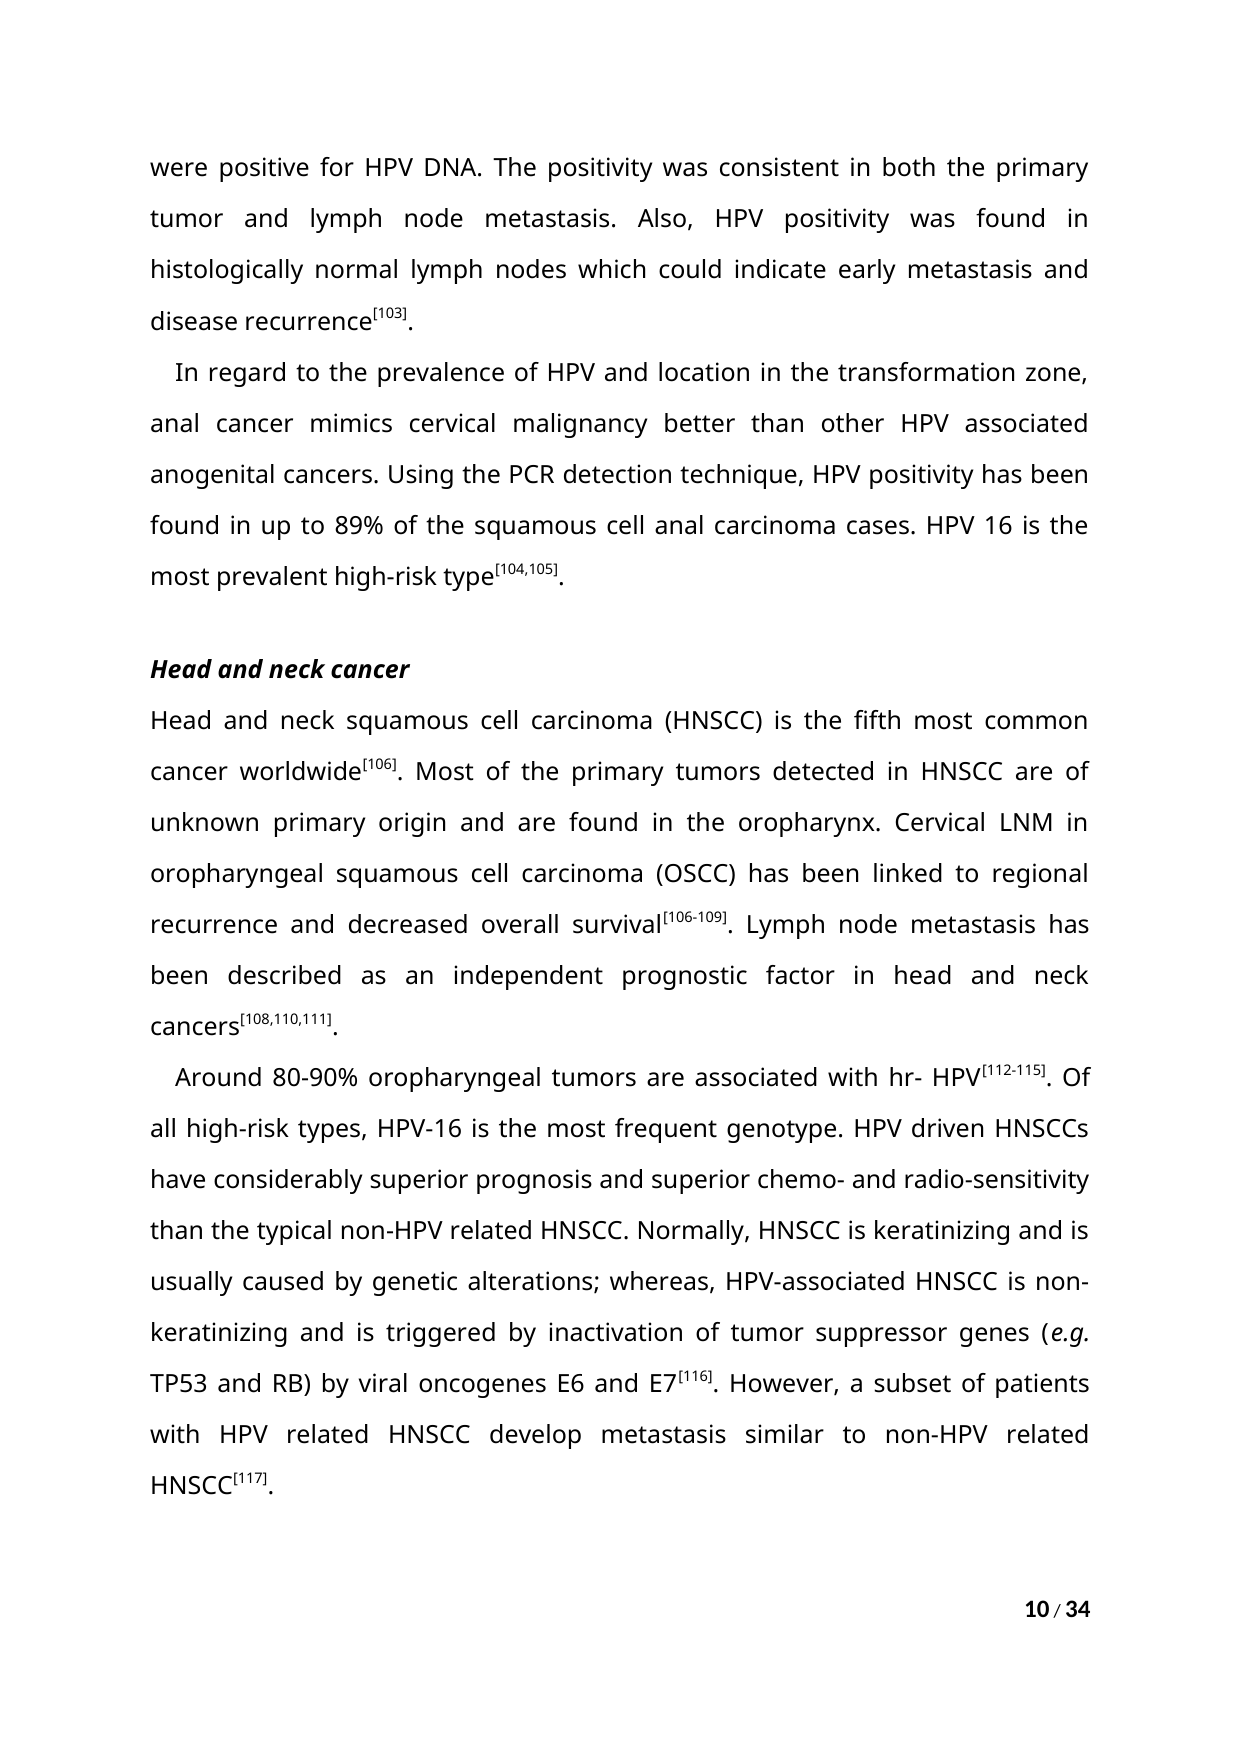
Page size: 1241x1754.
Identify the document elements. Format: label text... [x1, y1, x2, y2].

text In regard to the prevalence of HPV and location in the transformation zone, anal cancer mimics cervical malignancy better than other HPV associated anogenital cancers. Using the PCR detection technique, HPV positivity has been found in up to 89% of the squamous cell anal carcinoma cases. HPV 16 is the most prevalent high-risk type[104,105]. [150, 354, 1090, 592]
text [150, 150, 1090, 337]
text Head and neck cancer [150, 651, 1090, 685]
text Around 80-90% oropharyngeal tumors are associated with hr- HPV[112-115]. Of all high-risk types, HPV-16 is the most frequent genotype. HPV driven HNSCCs have considerably superior prognosis and superior chemo- and radio-sensitivity than the typical non-HPV related HNSCC. Normally, HNSCC is keratinizing and is usually caused by genetic alterations; whereas, HPV-associated HNSCC is non-keratinizing and is triggered by inactivation of tumor suppressor genes (e.g. TP53 and RB) by viral oncogenes E6 and E7[116]. However, a subset of patients with HPV related HNSCC develop metastasis similar to non-HPV related HNSCC[117]. [150, 1060, 1090, 1502]
text Head and neck squamous cell carcinoma (HNSCC) is the fifth most common cancer worldwide[106]. Most of the primary tumors detected in HNSCC are of unknown primary origin and are found in the oropharynx. Cervical LNM in oropharyngeal squamous cell carcinoma (OSCC) has been linked to regional recurrence and decreased overall survival[106-109]. Lymph node metastasis has been described as an independent prognostic factor in head and neck cancers[108,110,111]. [150, 702, 1090, 1043]
